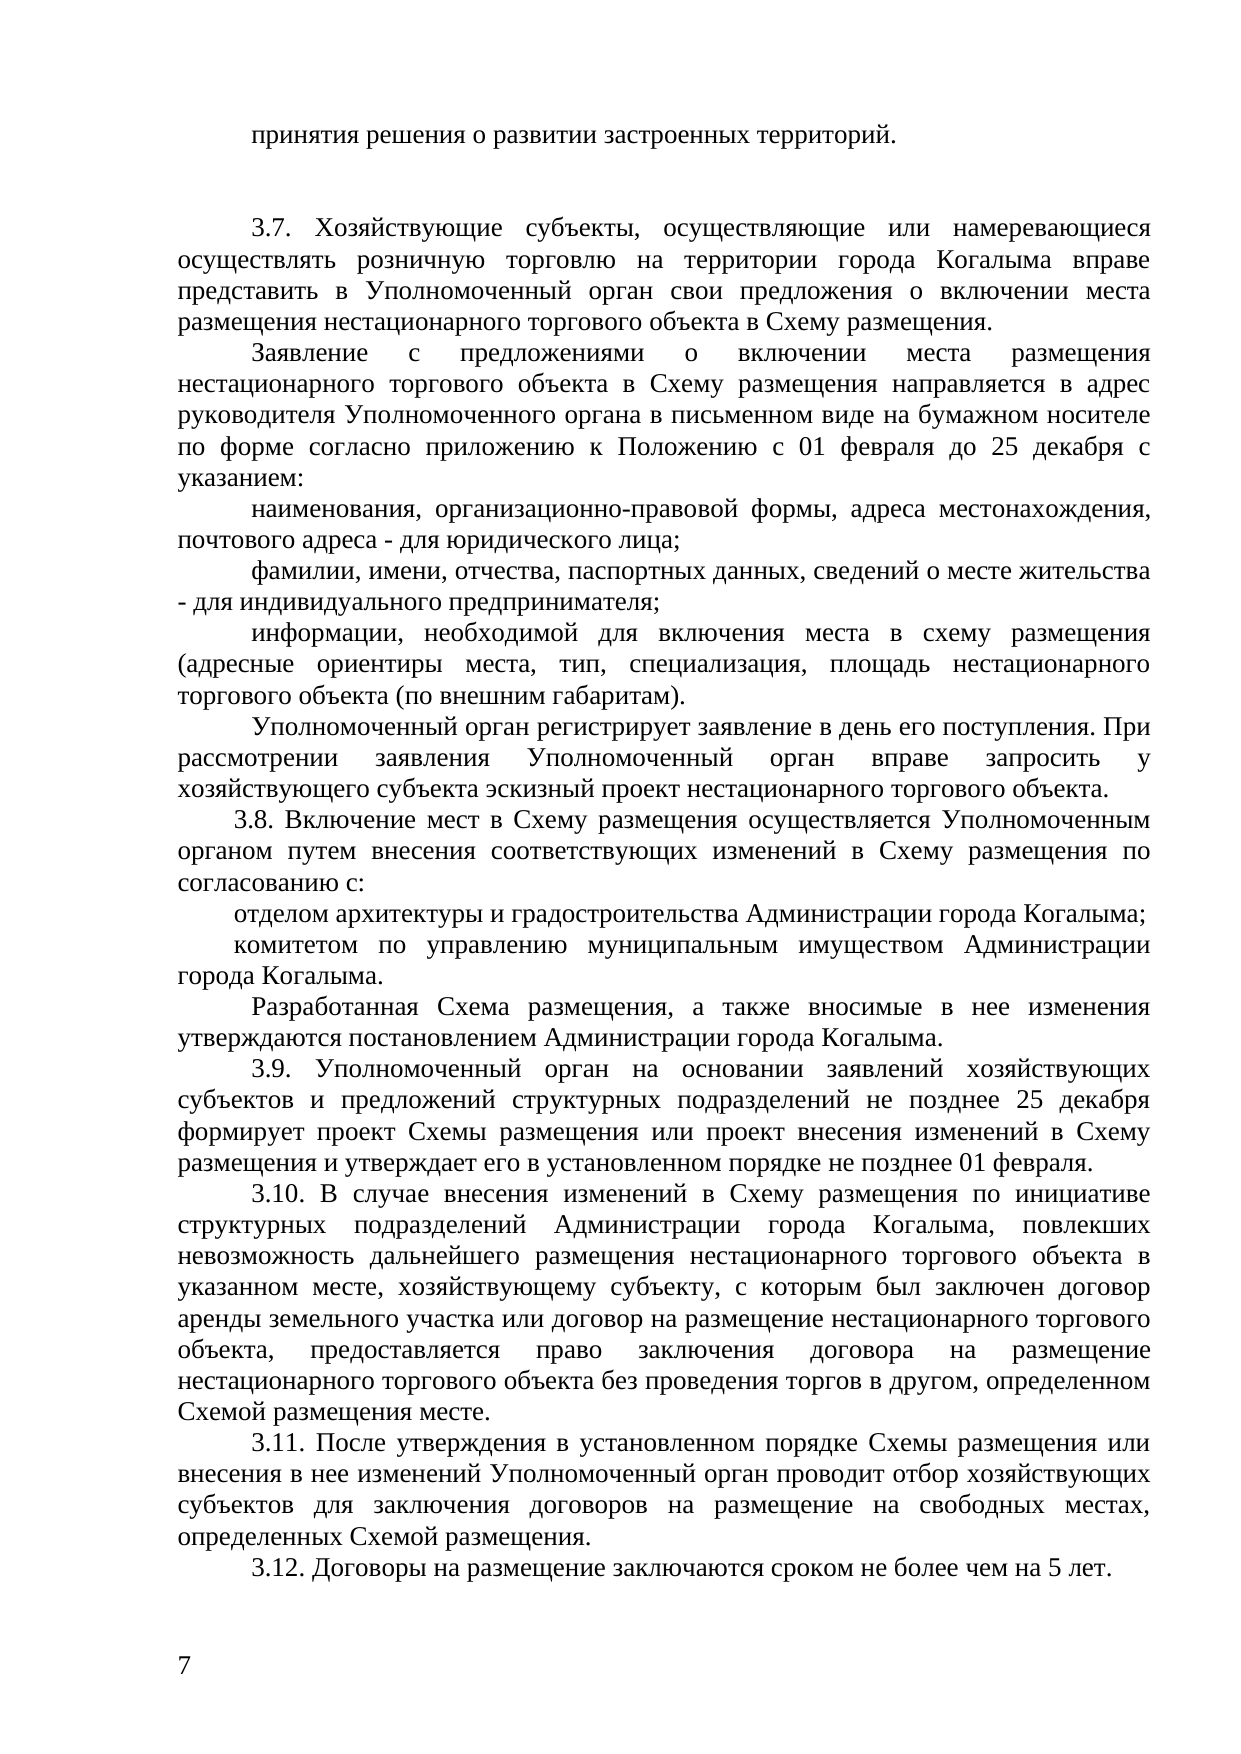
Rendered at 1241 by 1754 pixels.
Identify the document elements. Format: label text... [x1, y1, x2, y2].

text информации, необходимой для включения места в схему размещения (адресные ориентиры места, тип, специализация, площадь нестационарного торгового объекта (по внешним габаритам). [177, 616, 1152, 710]
text Разработанная Схема размещения, а также вносимые в нее изменения утверждаются постановлением Администрации города Когалыма. [177, 990, 1152, 1052]
text комитетом по управлению муниципальным имуществом Администрации города Когалыма. [177, 928, 1152, 990]
text 3.9. Уполномоченный орган на основании заявлений хозяйствующих субъектов и предложений структурных подразделений не позднее 25 декабря формирует проект Схемы размещения или проект внесения изменений в Схему размещения и утверждает его в установленном порядке не позднее 01 февраля. [177, 1052, 1152, 1177]
text наименования, организационно-правовой формы, адреса местонахождения, почтового адреса - для юридического лица; [177, 492, 1152, 554]
text Заявление с предложениями о включении места размещения нестационарного торгового объекта в Схему размещения направляется в адрес руководителя Уполномоченного органа в письменном виде на бумажном носителе по форме согласно приложению к Положению с 01 февраля до 25 декабря с указанием: [177, 336, 1152, 492]
text фамилии, имени, отчества, паспортных данных, сведений о месте жительства - для индивидуального предпринимателя; [177, 554, 1152, 616]
text 3.10. В случае внесения изменений в Схему размещения по инициативе структурных подразделений Администрации города Когалыма, повлекших невозможность дальнейшего размещения нестационарного торгового объекта в указанном месте, хозяйствующему субъекту, с которым был заключен договор аренды земельного участка или договор на размещение нестационарного торгового объекта, предоставляется право заключения договора на размещение нестационарного торгового объекта без проведения торгов в другом, определенном Схемой размещения месте. [177, 1177, 1152, 1426]
text 3.8. Включение мест в Схему размещения осуществляется Уполномоченным органом путем внесения соответствующих изменений в Схему размещения по согласованию с: [177, 803, 1152, 897]
text 3.11. После утверждения в установленном порядке Схемы размещения или внесения в нее изменений Уполномоченный орган проводит отбор хозяйствующих субъектов для заключения договоров на размещение на свободных местах, определенных Схемой размещения. [177, 1426, 1152, 1551]
text 3.7. Хозяйствующие субъекты, осуществляющие или намеревающиеся осуществлять розничную торговлю на территории города Когалыма вправе представить в Уполномоченный орган свои предложения о включении места размещения нестационарного торгового объекта в Схему размещения. [177, 212, 1152, 336]
text Уполномоченный орган регистрирует заявление в день его поступления. При рассмотрении заявления Уполномоченный орган вправе запросить у хозяйствующего субъекта эскизный проект нестационарного торгового объекта. [177, 710, 1152, 803]
text отделом архитектуры и градостроительства Администрации города Когалыма; [177, 897, 1152, 928]
text 3.12. Договоры на размещение заключаются сроком не более чем на 5 лет. [177, 1551, 1152, 1582]
text принятия решения о развитии застроенных территорий. [177, 118, 1152, 149]
